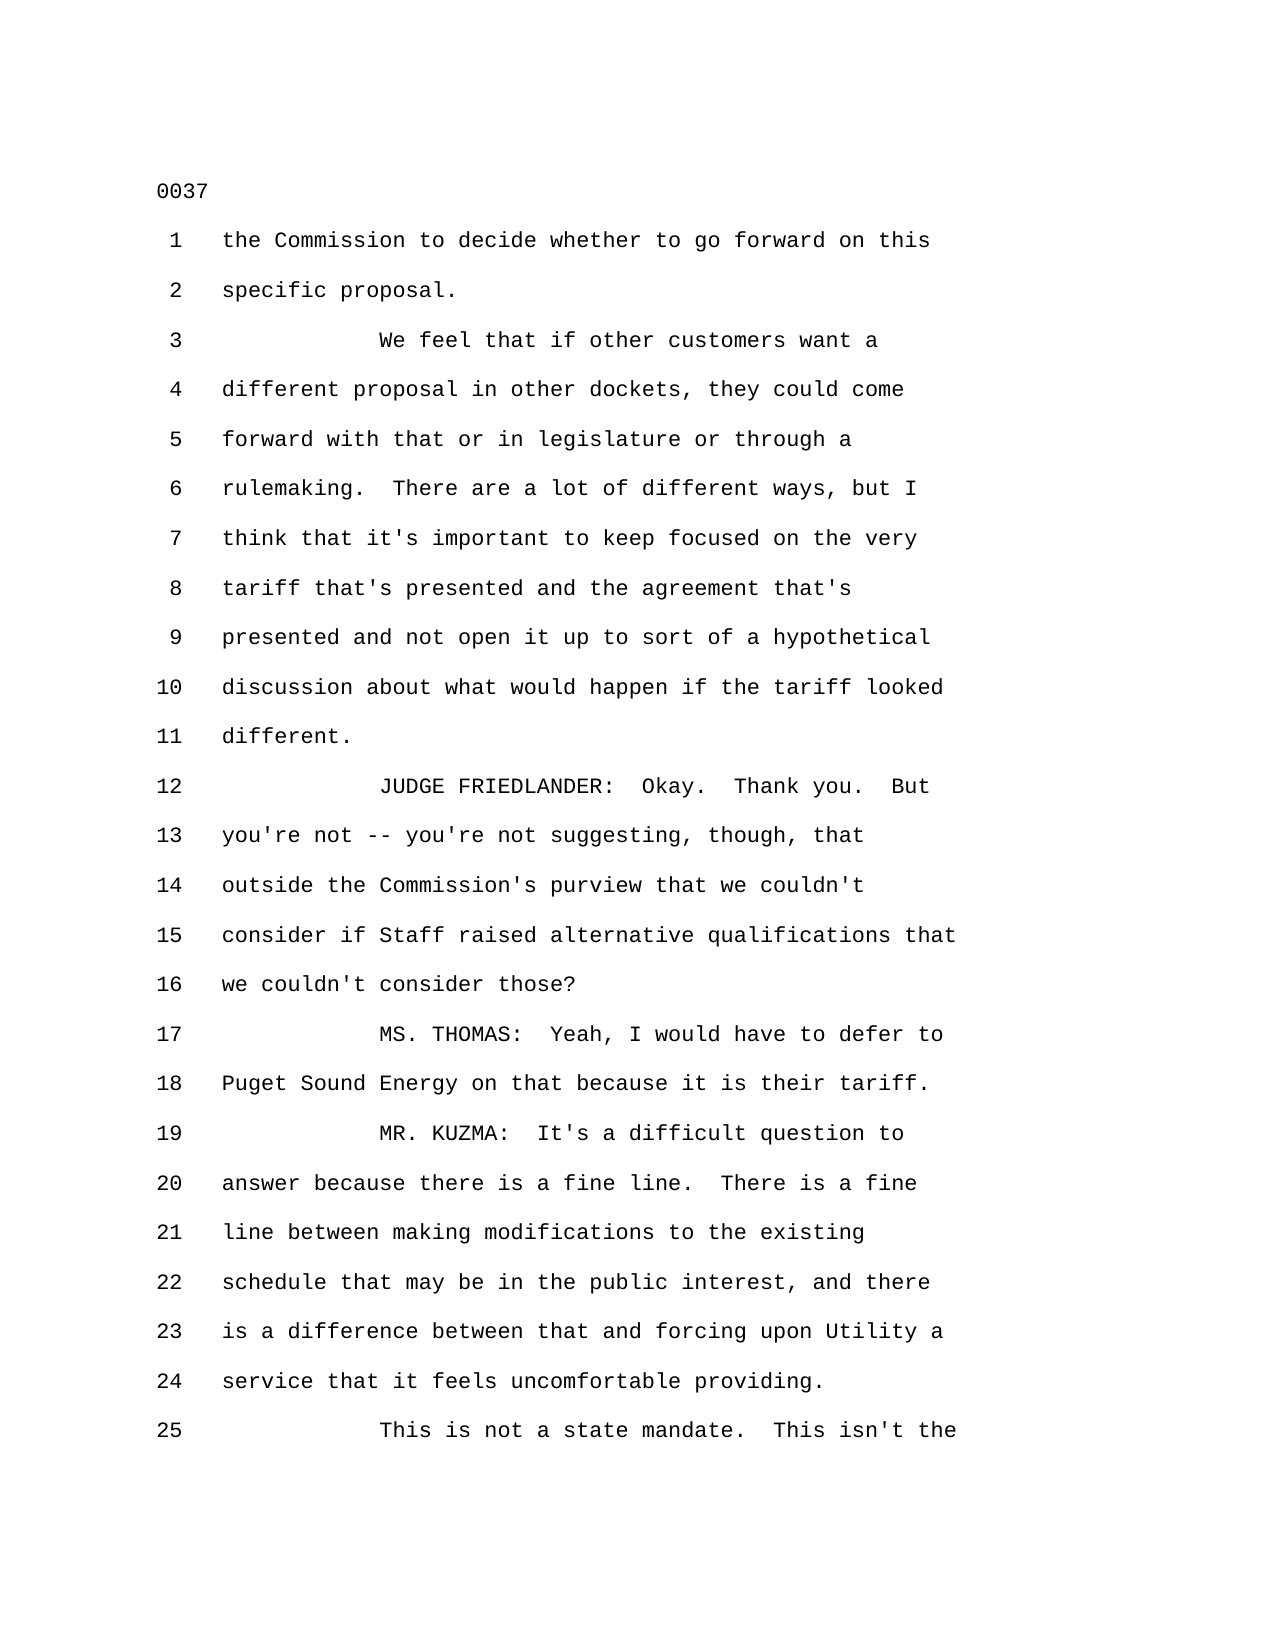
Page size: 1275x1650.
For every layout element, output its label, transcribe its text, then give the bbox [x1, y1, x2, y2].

text 17 MS. THOMAS: Yeah, I would have to defer to [156, 1023, 1119, 1048]
text 2 specific proposal. [156, 279, 1119, 304]
text 7 think that it's important to keep focused on the very [156, 527, 1119, 552]
text 13 you're not -- you're not suggesting, though, that [156, 824, 1119, 849]
text 15 consider if Staff raised alternative qualifications that [156, 924, 1119, 948]
text 8 tariff that's presented and the agreement that's [156, 577, 1119, 601]
text 16 we couldn't consider those? [156, 973, 1119, 998]
text 10 discussion about what would happen if the tariff looked [156, 676, 1119, 701]
text 12 JUDGE FRIEDLANDER: Okay. Thank you. But [156, 775, 1119, 800]
text 18 Puget Sound Energy on that because it is their tariff. [156, 1072, 1119, 1097]
text 23 is a difference between that and forcing upon Utility a [156, 1320, 1119, 1345]
text 11 different. [156, 725, 1119, 750]
text 22 schedule that may be in the public interest, and there [156, 1271, 1119, 1296]
text 5 forward with that or in legislature or through a [156, 428, 1119, 453]
text 6 rulemaking. There are a lot of different ways, but I [156, 477, 1119, 502]
text 21 line between making modifications to the existing [156, 1221, 1119, 1246]
text 9 presented and not open it up to sort of a hypothetical [156, 626, 1119, 651]
text 20 answer because there is a fine line. There is a fine [156, 1172, 1119, 1196]
text 19 MR. KUZMA: It's a difficult question to [156, 1122, 1119, 1147]
text 24 service that it feels uncomfortable providing. [156, 1370, 1119, 1395]
text 0037 [156, 180, 1119, 205]
text 1 the Commission to decide whether to go forward on this [156, 229, 1119, 254]
text 25 This is not a state mandate. This isn't the [156, 1419, 1119, 1444]
text 14 outside the Commission's purview that we couldn't [156, 874, 1119, 899]
text 4 different proposal in other dockets, they could come [156, 378, 1119, 403]
text 3 We feel that if other customers want a [156, 329, 1119, 353]
